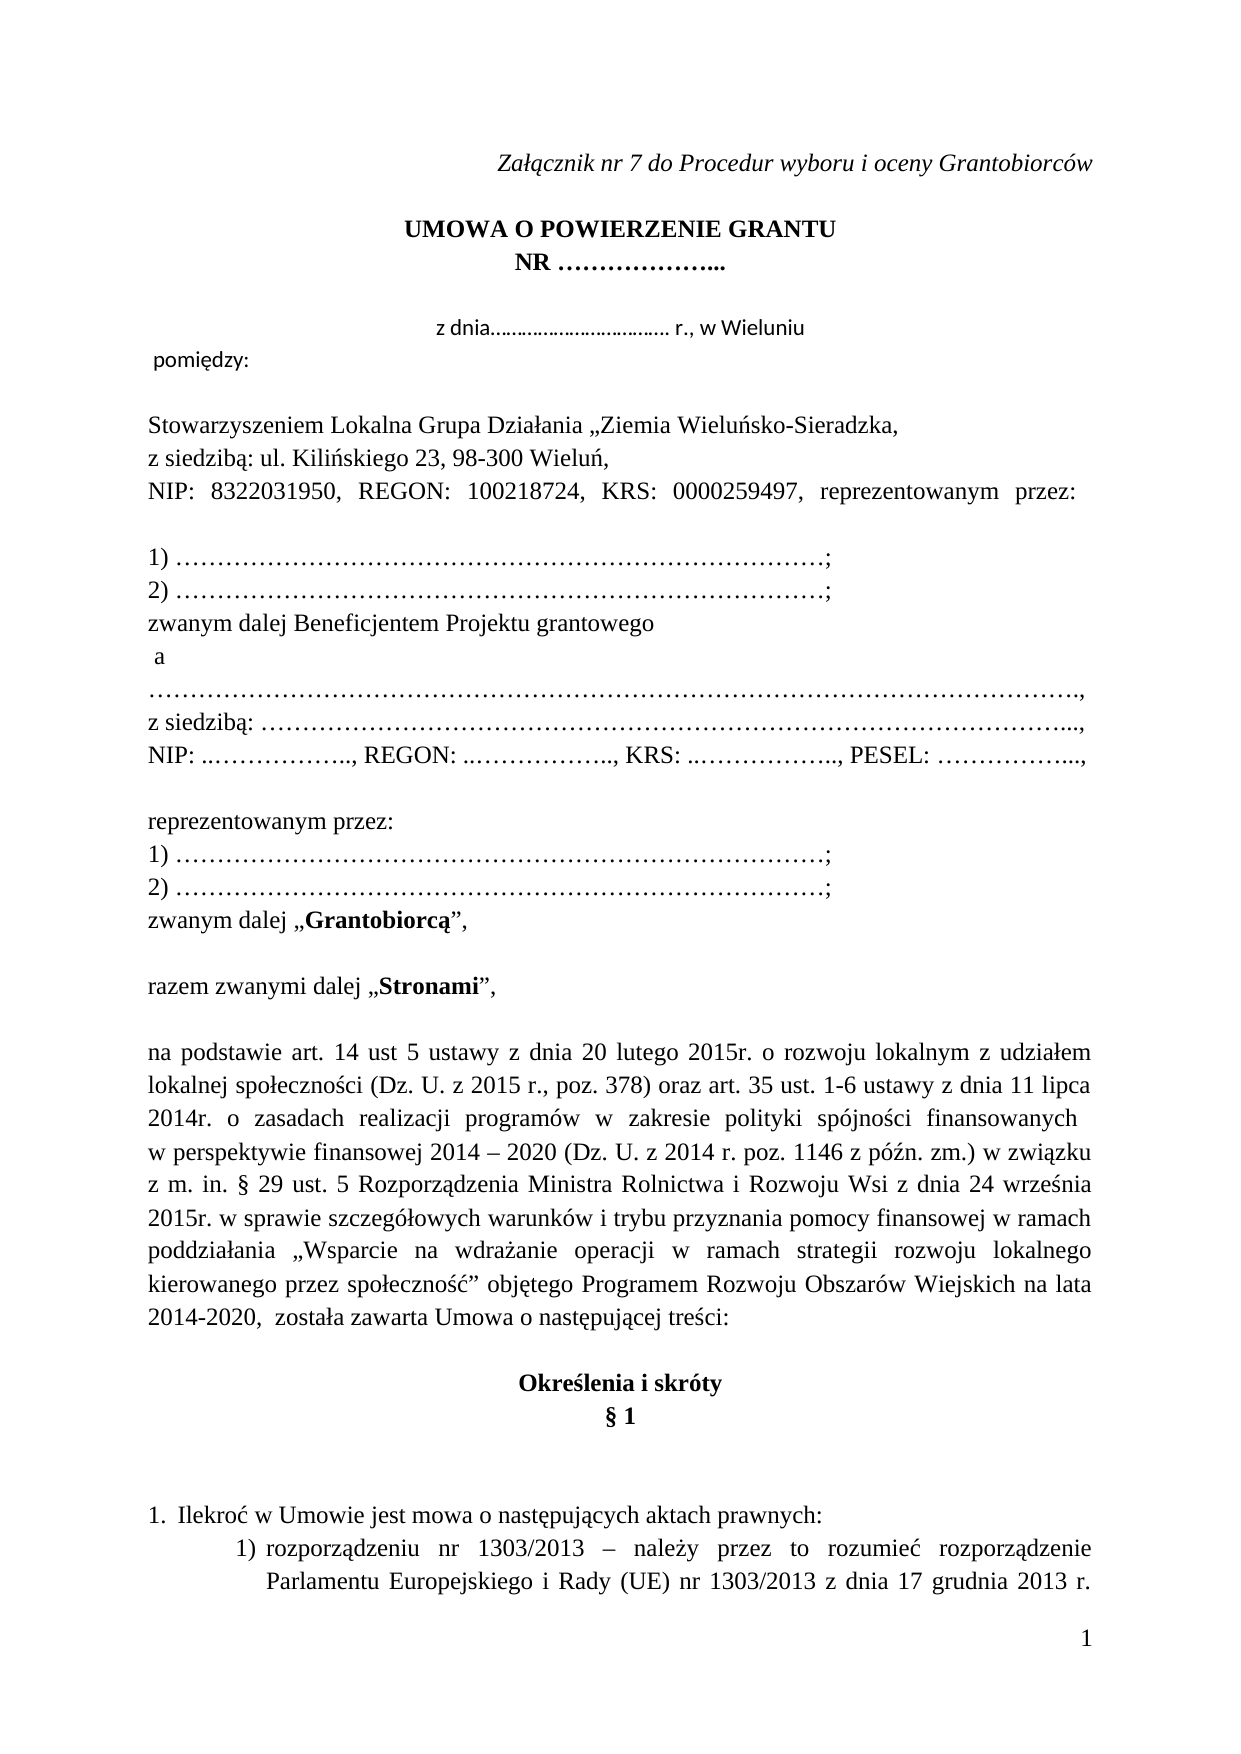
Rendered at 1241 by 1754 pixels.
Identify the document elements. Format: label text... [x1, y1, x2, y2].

text pomiędzy: [148, 345, 805, 373]
text razem zwanymi dalej „Stronami”, [148, 971, 1093, 1000]
text a [148, 641, 1093, 670]
text Stowarzyszeniem Lokalna Grupa Działania „Ziemia Wieluńsko-Sieradzka, [148, 410, 1093, 439]
text 2) ……………………………………………………………………; [148, 575, 1093, 604]
text UMOWA O POWIERZENIE GRANTU [148, 214, 1093, 242]
text Załącznik nr 7 do Procedur wyboru i oceny Grantobiorców [148, 148, 1093, 176]
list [235, 1533, 1093, 1594]
text na podstawie art. 14 ust 5 ustawy z dnia 20 lutego 2015r. o rozwoju lokalnym z udziałem lokalnej społeczności (Dz. U. z 2015 r., poz. 378) oraz art. 35 ust. 1-6 ustawy z dnia 11 lipca 2014r. o zasadach realizacji programów w zakresie polityki spójności finansowanych w perspektywie finansowej 2014 – 2020 (Dz. U. z 2014 r. poz. 1146 z późn. zm.) w związku z m. in. § 29 ust. 5 Rozporządzenia Ministra Rolnictwa i Rozwoju Wsi z dnia 24 września 2015r. w sprawie szczegółowych warunków i trybu przyznania pomocy finansowej w ramach poddziałania „Wsparcie na wdrażanie operacji w ramach strategii rozwoju lokalnego kierowanego przez społeczność” objętego Programem Rozwoju Obszarów Wiejskich na lata 2014-2020, została zawarta Umowa o następującej treści: [148, 1037, 1093, 1330]
text NIP: 8322031950, REGON: 100218724, KRS: 0000259497, reprezentowanym przez: [148, 476, 1093, 538]
text zwanym dalej Beneficjentem Projektu grantowego [148, 608, 1093, 637]
text Określenia i skróty [148, 1368, 1093, 1396]
text z dnia……………………………. r., w Wieluniu [148, 313, 805, 341]
text zwanym dalej „Grantobiorcą”, [148, 905, 1093, 934]
text § 1 [148, 1401, 1093, 1462]
text reprezentowanym przez: [148, 806, 1093, 835]
list Ilekroć w Umowie jest mowa o następujących aktach prawnych: [148, 1500, 1093, 1528]
text 1) ……………………………………………………………………; [148, 542, 1093, 571]
text NIP: ..…………….., REGON: ..…………….., KRS: ..…………….., PESEL: ……………..., [148, 740, 1093, 769]
text 1) ……………………………………………………………………; [148, 839, 1093, 868]
text z siedzibą: ……………………………………………………………………………………..., [148, 707, 1093, 736]
text NR ………………... [148, 247, 1093, 275]
text …………………………………………………………………………………………………., [148, 674, 1093, 703]
text 2) ……………………………………………………………………; [148, 872, 1093, 901]
text z siedzibą: ul. Kilińskiego 23, 98-300 Wieluń, [148, 443, 1093, 472]
